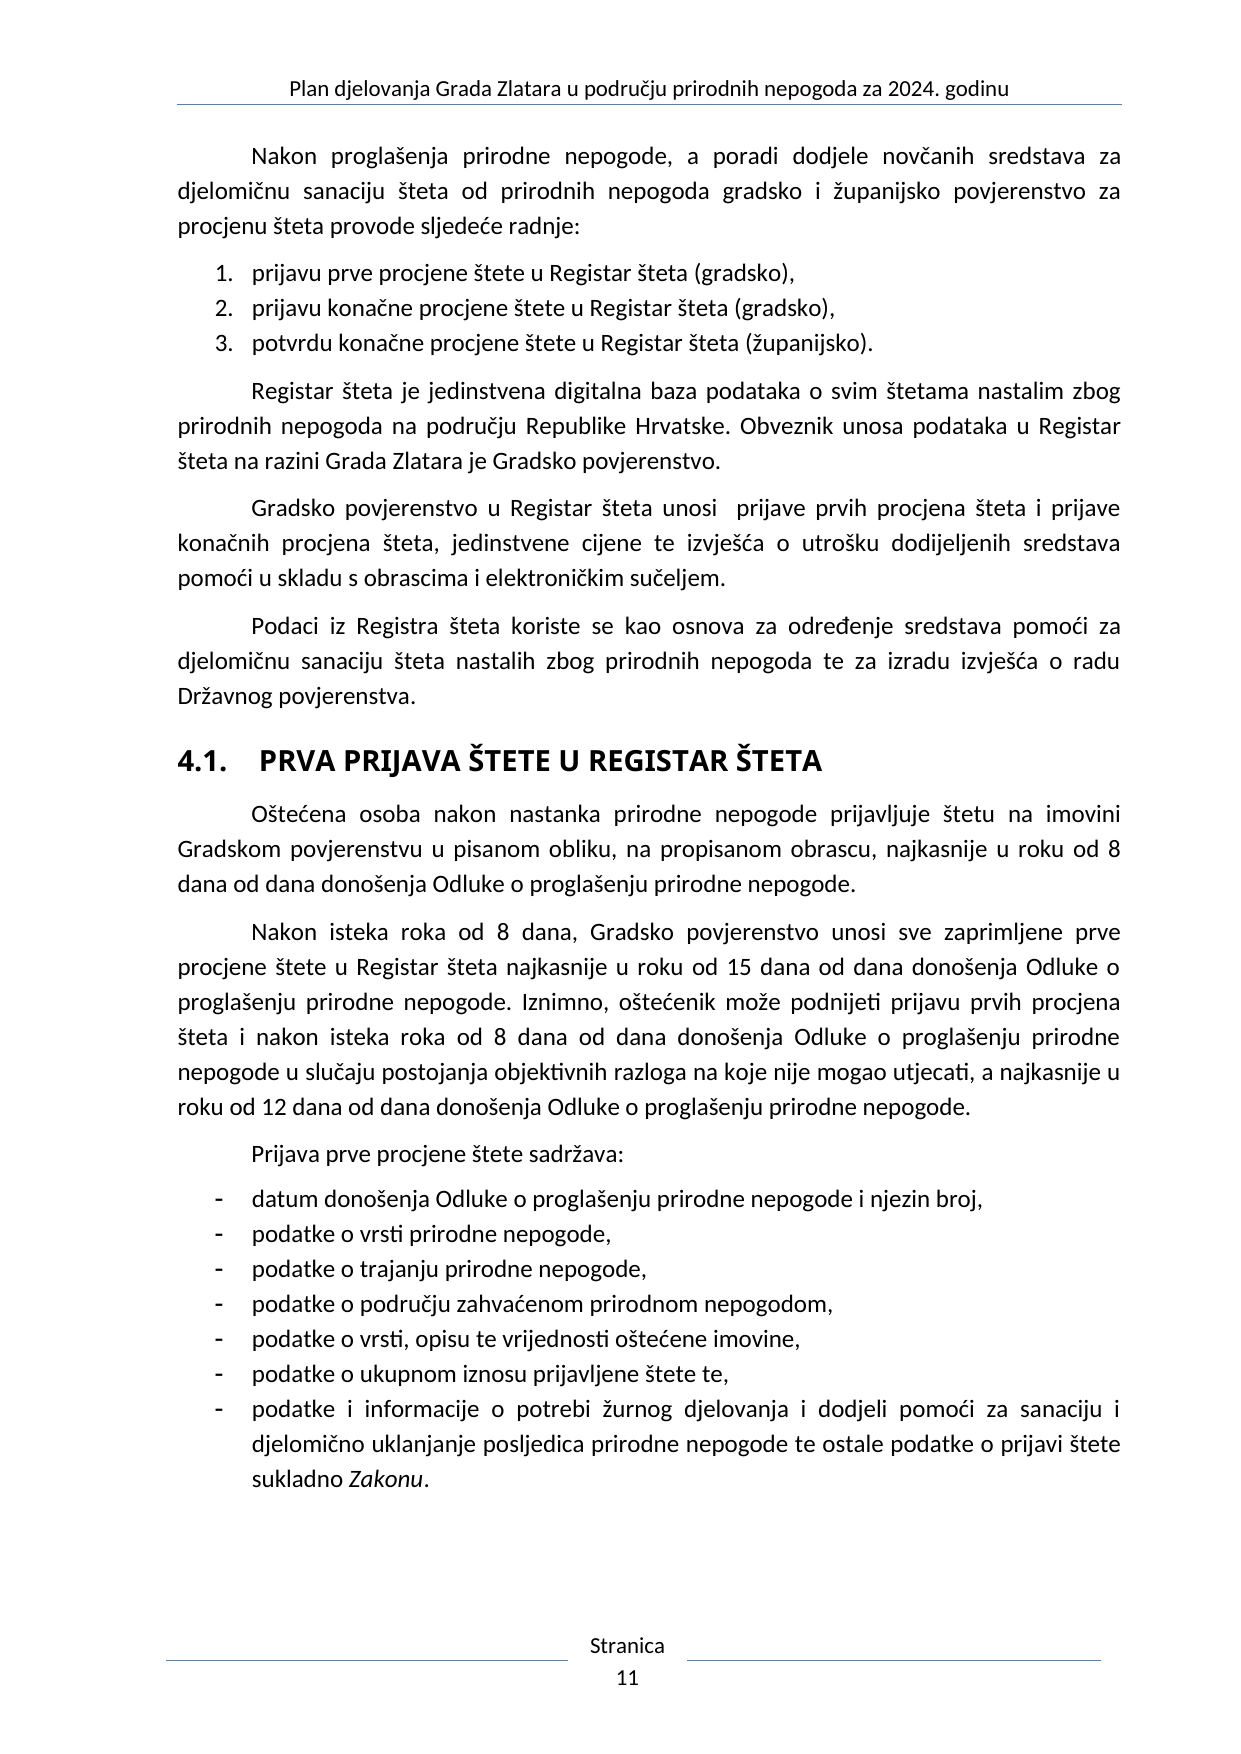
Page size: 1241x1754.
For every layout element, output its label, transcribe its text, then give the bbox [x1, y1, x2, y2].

list prijavu prve procjene štete u Registar šteta (gradsko), [214, 257, 1122, 288]
text Podaci iz Registra šteta koriste se kao osnova za određenje sredstava pomoći za djelomičnu sanaciju šteta nastalih zbog prirodnih nepogoda te za izradu izvješća o radu Državnog povjerenstva. [177, 610, 1122, 711]
list podatke o vrsti prirodne nepogode, [214, 1218, 1122, 1249]
subtitle PRVA PRIJAVA ŠTETE U REGISTAR ŠTETA [177, 740, 1122, 780]
text Oštećena osoba nakon nastanka prirodne nepogode prijavljuje štetu na imovini Gradskom povjerenstvu u pisanom obliku, na propisanom obrascu, najkasnije u roku od 8 dana od dana donošenja Odluke o proglašenju prirodne nepogode. [177, 798, 1122, 899]
text Registar šteta je jedinstvena digitalna baza podataka o svim štetama nastalim zbog prirodnih nepogoda na području Republike Hrvatske. Obveznik unosa podataka u Registar šteta na razini Grada Zlatara je Gradsko povjerenstvo. [177, 375, 1122, 476]
list podatke o ukupnom iznosu prijavljene štete te, [214, 1358, 1122, 1389]
text Nakon isteka roka od 8 dana, Gradsko povjerenstvo unosi sve zaprimljene prve procjene štete u Registar šteta najkasnije u roku od 15 dana od dana donošenja Odluke o proglašenju prirodne nepogode. Iznimno, oštećenik može podnijeti prijavu prvih procjena šteta i nakon isteka roka od 8 dana od dana donošenja Odluke o proglašenju prirodne nepogode u slučaju postojanja objektivnih razloga na koje nije mogao utjecati, a najkasnije u roku od 12 dana od dana donošenja Odluke o proglašenju prirodne nepogode. [177, 916, 1122, 1121]
list prijavu konačne procjene štete u Registar šteta (gradsko), [214, 292, 1122, 323]
text Nakon proglašenja prirodne nepogode, a poradi dodjele novčanih sredstava za djelomičnu sanaciju šteta od prirodnih nepogoda gradsko i županijsko povjerenstvo za procjenu šteta provode sljedeće radnje: [177, 140, 1122, 241]
list podatke o području zahvaćenom prirodnom nepogodom, [214, 1288, 1122, 1319]
list podatke i informacije o potrebi žurnog djelovanja i dodjeli pomoći za sanaciju i djelomično uklanjanje posljedica prirodne nepogode te ostale podatke o prijavi štete sukladno Zakonu. [214, 1393, 1122, 1494]
text Gradsko povjerenstvo u Registar šteta unosi prijave prvih procjena šteta i prijave konačnih procjena šteta, jedinstvene cijene te izvješća o utrošku dodijeljenih sredstava pomoći u skladu s obrascima i elektroničkim sučeljem. [177, 492, 1122, 593]
list datum donošenja Odluke o proglašenju prirodne nepogode i njezin broj, [214, 1183, 1122, 1214]
text Prijava prve procjene štete sadržava: [177, 1138, 1122, 1169]
list podatke o trajanju prirodne nepogode, [214, 1253, 1122, 1284]
list potvrdu konačne procjene štete u Registar šteta (županijsko). [214, 327, 1122, 358]
list podatke o vrsti, opisu te vrijednosti oštećene imovine, [214, 1323, 1122, 1354]
